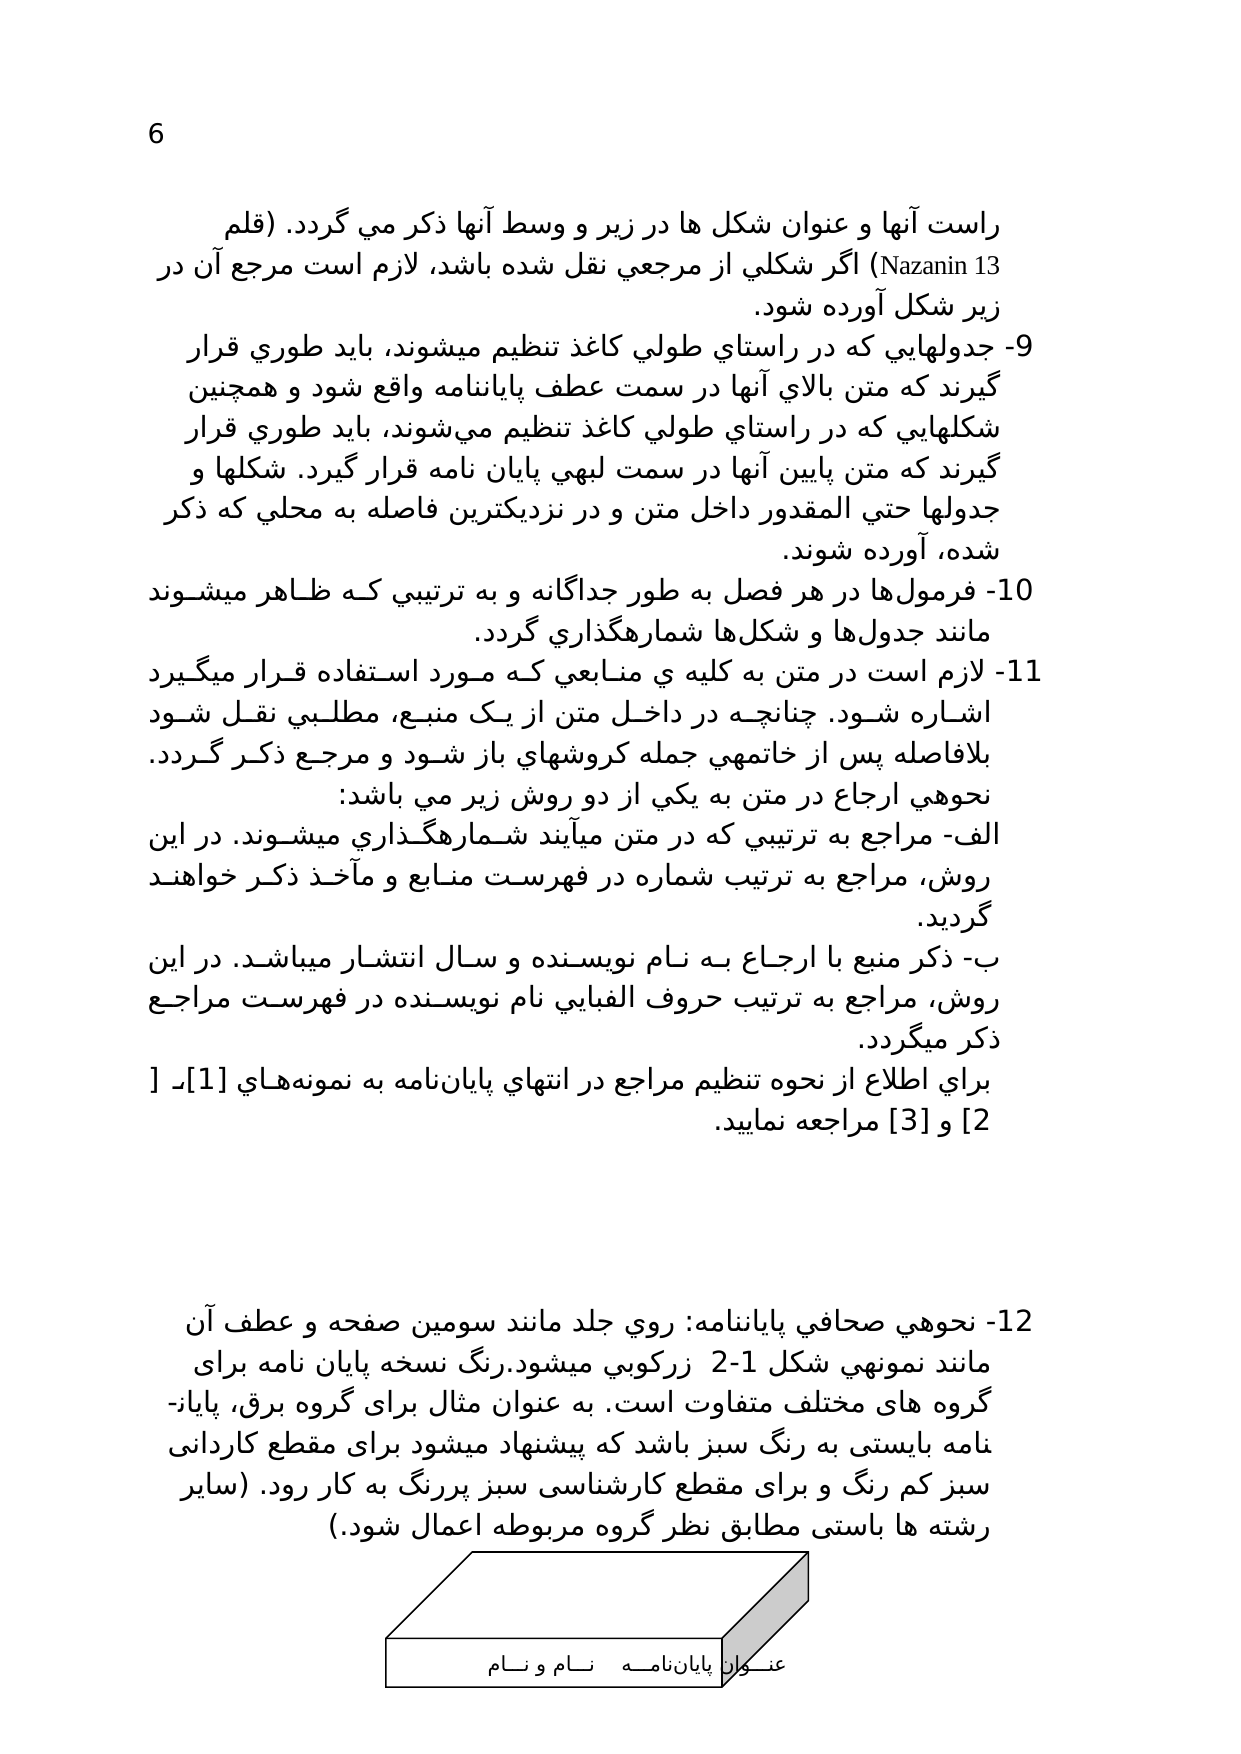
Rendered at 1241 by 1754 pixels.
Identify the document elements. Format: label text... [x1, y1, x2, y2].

text الف- مراجع به ترتيبي که در متن ميآيند شمارهگذاري ميشوند. در اين روش، مراجع به ترتيب شماره در فهرست منابع و مآخذ ذکر خواهند گرديد. [148, 818, 1001, 933]
text 11- لازم است در متن به کليه ي منابعي که مورد استفاده قرار ميگيرد اشاره شود. چنانچه در داخل متن از يک منبع، مطلبي نقل شود بلافاصله پس از خاتمهي جمله کروشهاي باز شود و مرجع ذکر گردد. نحوهي ارجاع در متن به يکي از دو روش زير مي باشد: [148, 655, 1043, 811]
text 12- نحوهي صحافي پاياننامه: روي جلد مانند سومين صفحه و عطف آن مانند نمونهي شکل 1-2 زرکوبي ميشود.رنگ نسخه پایان نامه برای گروه های مختلف متفاوت است. به عنوان مثال برای گروه برق، پایاننامه بایستی به رنگ سبز باشد که پیشنهاد میشود برای مقطع کاردانی سبز کم رنگ و برای مقطع کارشناسی سبز پررنگ به کار رود. (سایر رشته ها باستی مطابق نظر گروه مربوطه اعمال شود.) [148, 1304, 1034, 1542]
text براي اطلاع از نحوه تنظيم مراجع در انتهاي پايان‌نامه به نمونه‌هاي [1]، [2] و [3] مراجعه نماييد. [148, 1062, 991, 1137]
text ب- ذکر منبع با ارجاع به نام نويسنده و سال انتشار ميباشد. در اين روش، مراجع به ترتيب حروف الفبايي نام نويسنده در فهرست مراجع ذکر ميگردد. [148, 940, 1001, 1055]
text 10- فرمول‌ها در هر فصل به طور جداگانه و به ترتيبي که ظاهر ميشوند مانند جدول‌ها و شکل‌ها شمارهگذاري گردد. [148, 573, 1034, 648]
text 9- جدولهايي که در راستاي طولي کاغذ تنظيم ميشوند، بايد طوري قرار گيرند که متن بالاي آنها در سمت عطف پاياننامه واقع شود و همچنين شکلهايي که در راستاي طولي کاغذ تنظيم مي‌شوند، بايد طوري قرار گيرند که متن پايين آنها در سمت لبهي پايان نامه قرار گيرد. شکلها و جدولها حتي المقدور داخل متن و در نزديکترين فاصله به محلي که ذکر شده، آورده شوند. [148, 329, 1034, 567]
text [148, 207, 1034, 322]
